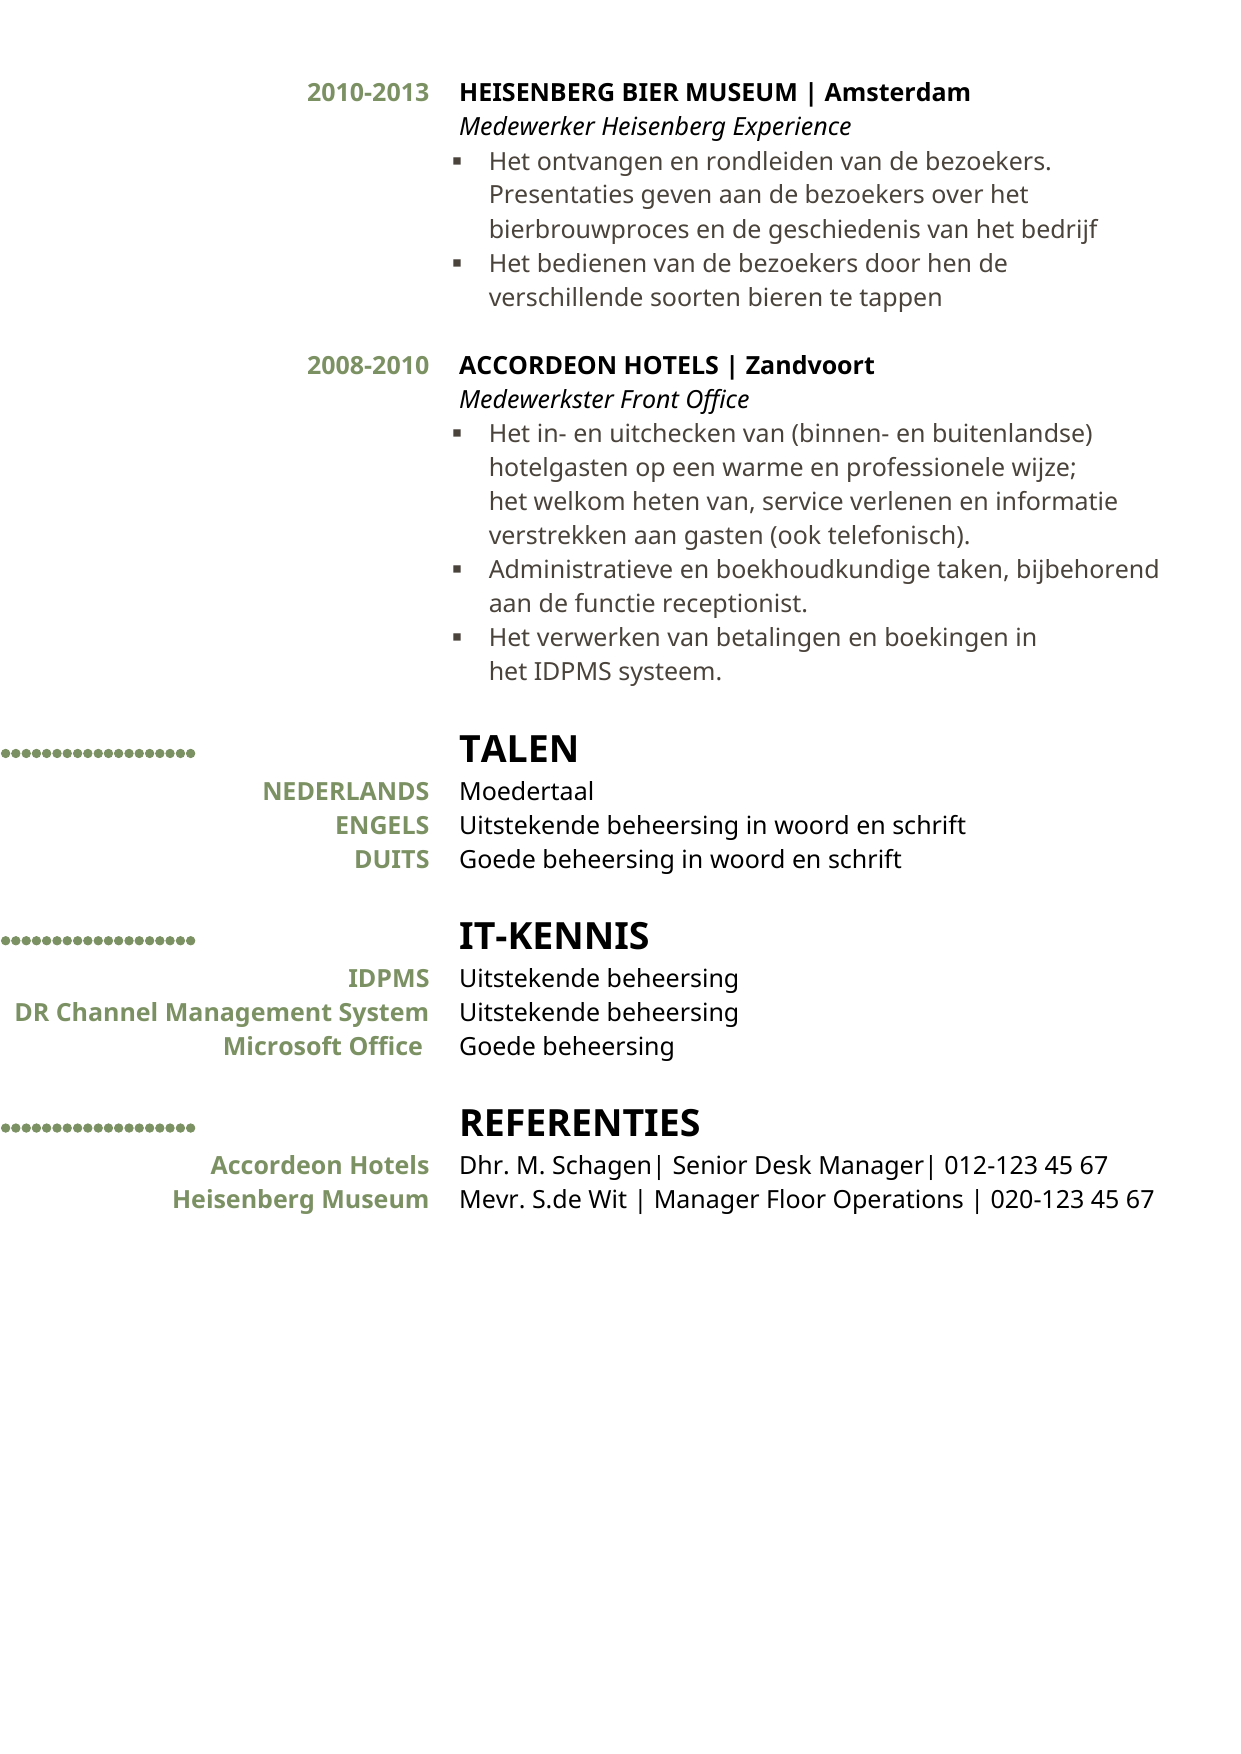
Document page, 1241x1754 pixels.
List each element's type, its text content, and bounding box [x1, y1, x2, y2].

list Administratieve en boekhoudkundige taken, bijbehorend aan de functie receptionist. [451, 552, 1165, 620]
text DUITS Goede beheersing in woord en schrift [60, 841, 1165, 875]
list Het ontvangen en rondleiden van de bezoekers. Presentaties geven aan de bezoekers over het bierbrouwproces en de geschiedenis van het bedrijf [451, 143, 1165, 245]
list Het in- en uitchecken van (binnen- en buitenlandse) hotelgasten op een warme en professionele wijze; het welkom heten van, service verlenen en informatie verstrekken aan gasten (ook telefonisch). [451, 416, 1165, 552]
text Heisenberg Museum Mevr. S.de Wit | Manager Floor Operations | 020-123 45 67 [60, 1182, 1165, 1216]
text IDPMS Uitstekende beheersing [1, 961, 1165, 994]
text Microsoft Office Goede beheersing [1, 1029, 1165, 1063]
text 2010-2013 HEISENBERG BIER MUSEUM | Amsterdam Medewerker Heisenberg Experience [60, 75, 1165, 143]
text Accordeon Hotels Dhr. M. Schagen| Senior Desk Manager| 012-123 45 67 [60, 1148, 1165, 1182]
text IT-KENNIS [1, 909, 1165, 961]
text REFERENTIES [1, 1097, 1165, 1148]
list Het bedienen van de bezoekers door hen de verschillende soorten bieren te tappen [451, 245, 1165, 313]
text 2008-2010 ACCORDEON HOTELS | Zandvoort Medewerkster Front Office [60, 347, 1165, 416]
list Het verwerken van betalingen en boekingen in het IDPMS systeem. [451, 620, 1165, 688]
text DR Channel Management System Uitstekende beheersing [1, 994, 1165, 1029]
text TALEN [1, 722, 1165, 773]
text NEDERLANDS Moedertaal [60, 773, 1165, 807]
text ENGELS Uitstekende beheersing in woord en schrift [60, 807, 1165, 841]
